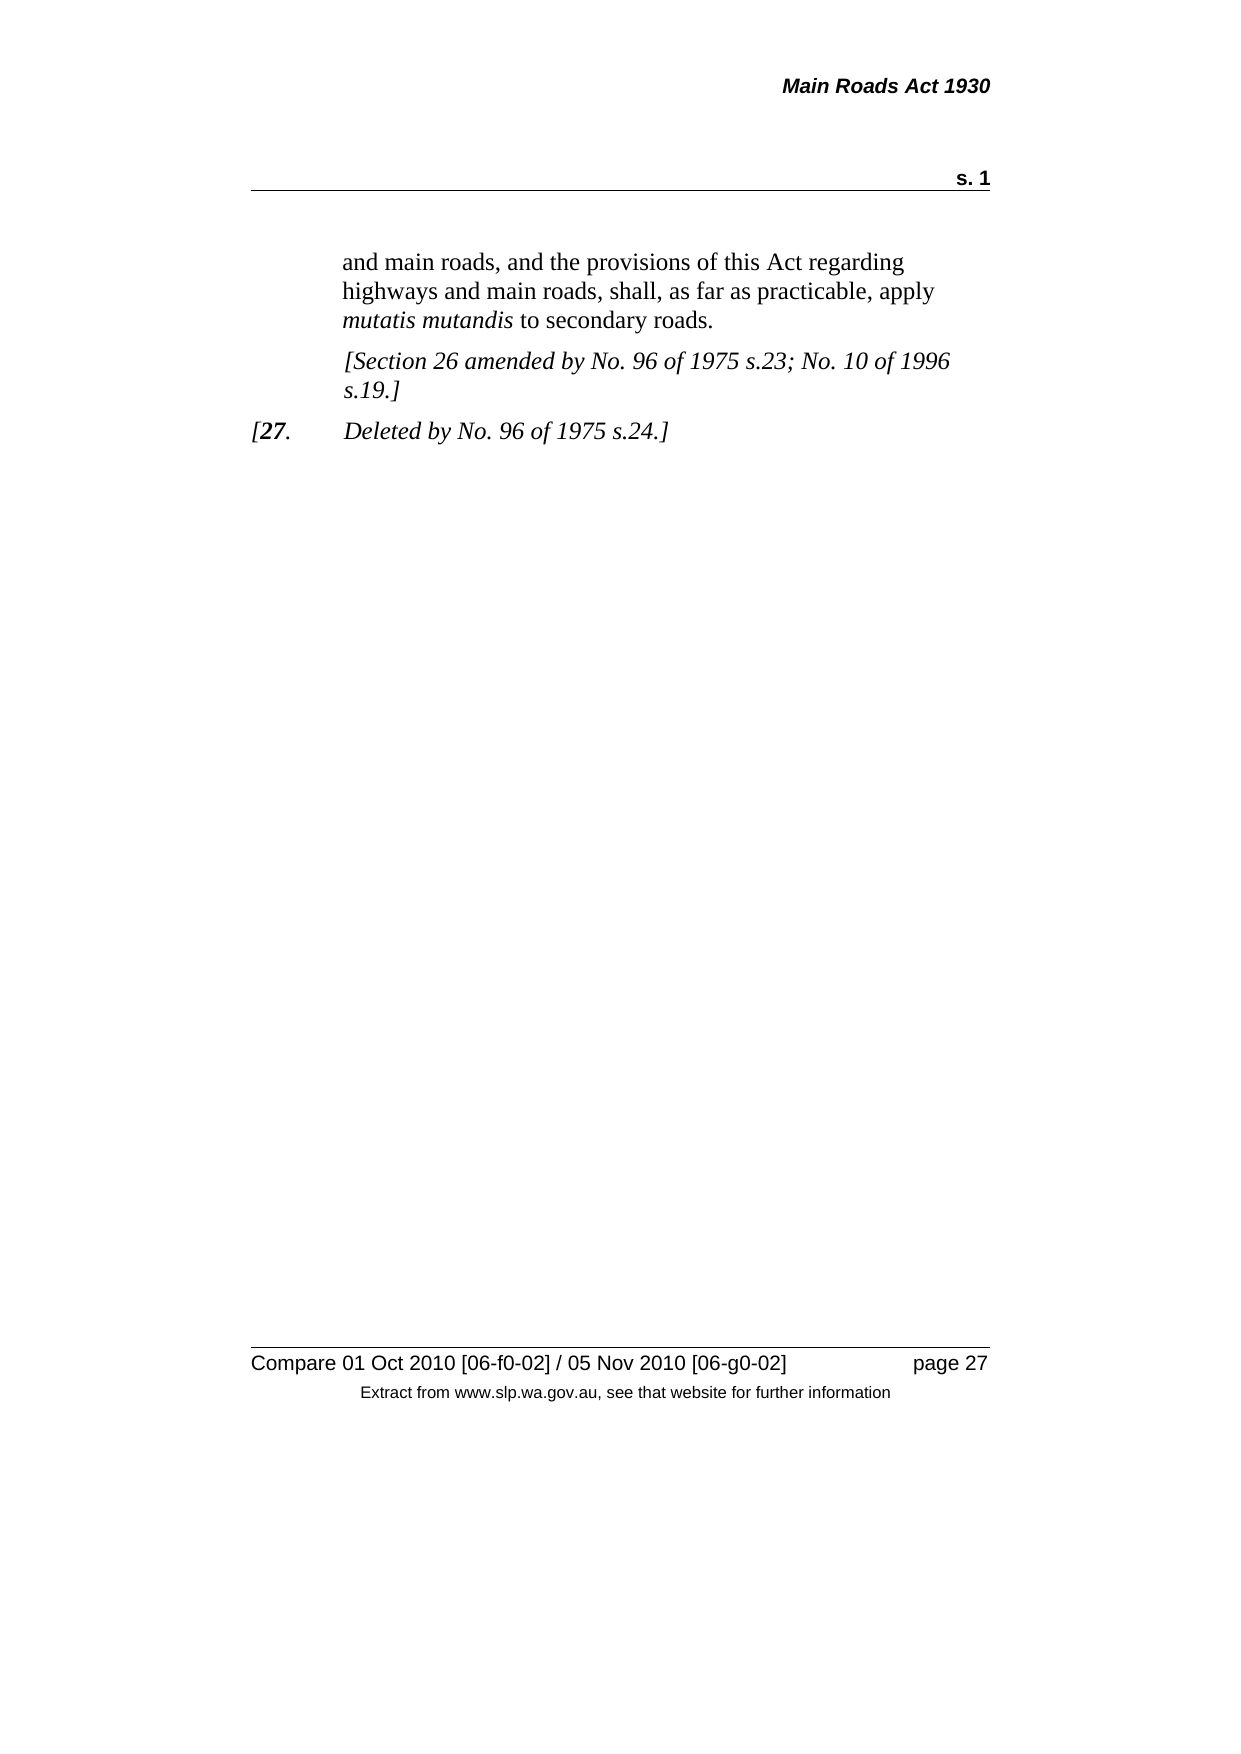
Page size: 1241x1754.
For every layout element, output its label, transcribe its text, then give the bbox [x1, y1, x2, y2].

text [27. Deleted by No. 96 of 1975 s.24.] [251, 416, 990, 445]
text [251, 247, 990, 334]
text [Section 26 amended by No. 96 of 1975 s.23; No. 10 of 1996 s.19.] [251, 346, 990, 404]
